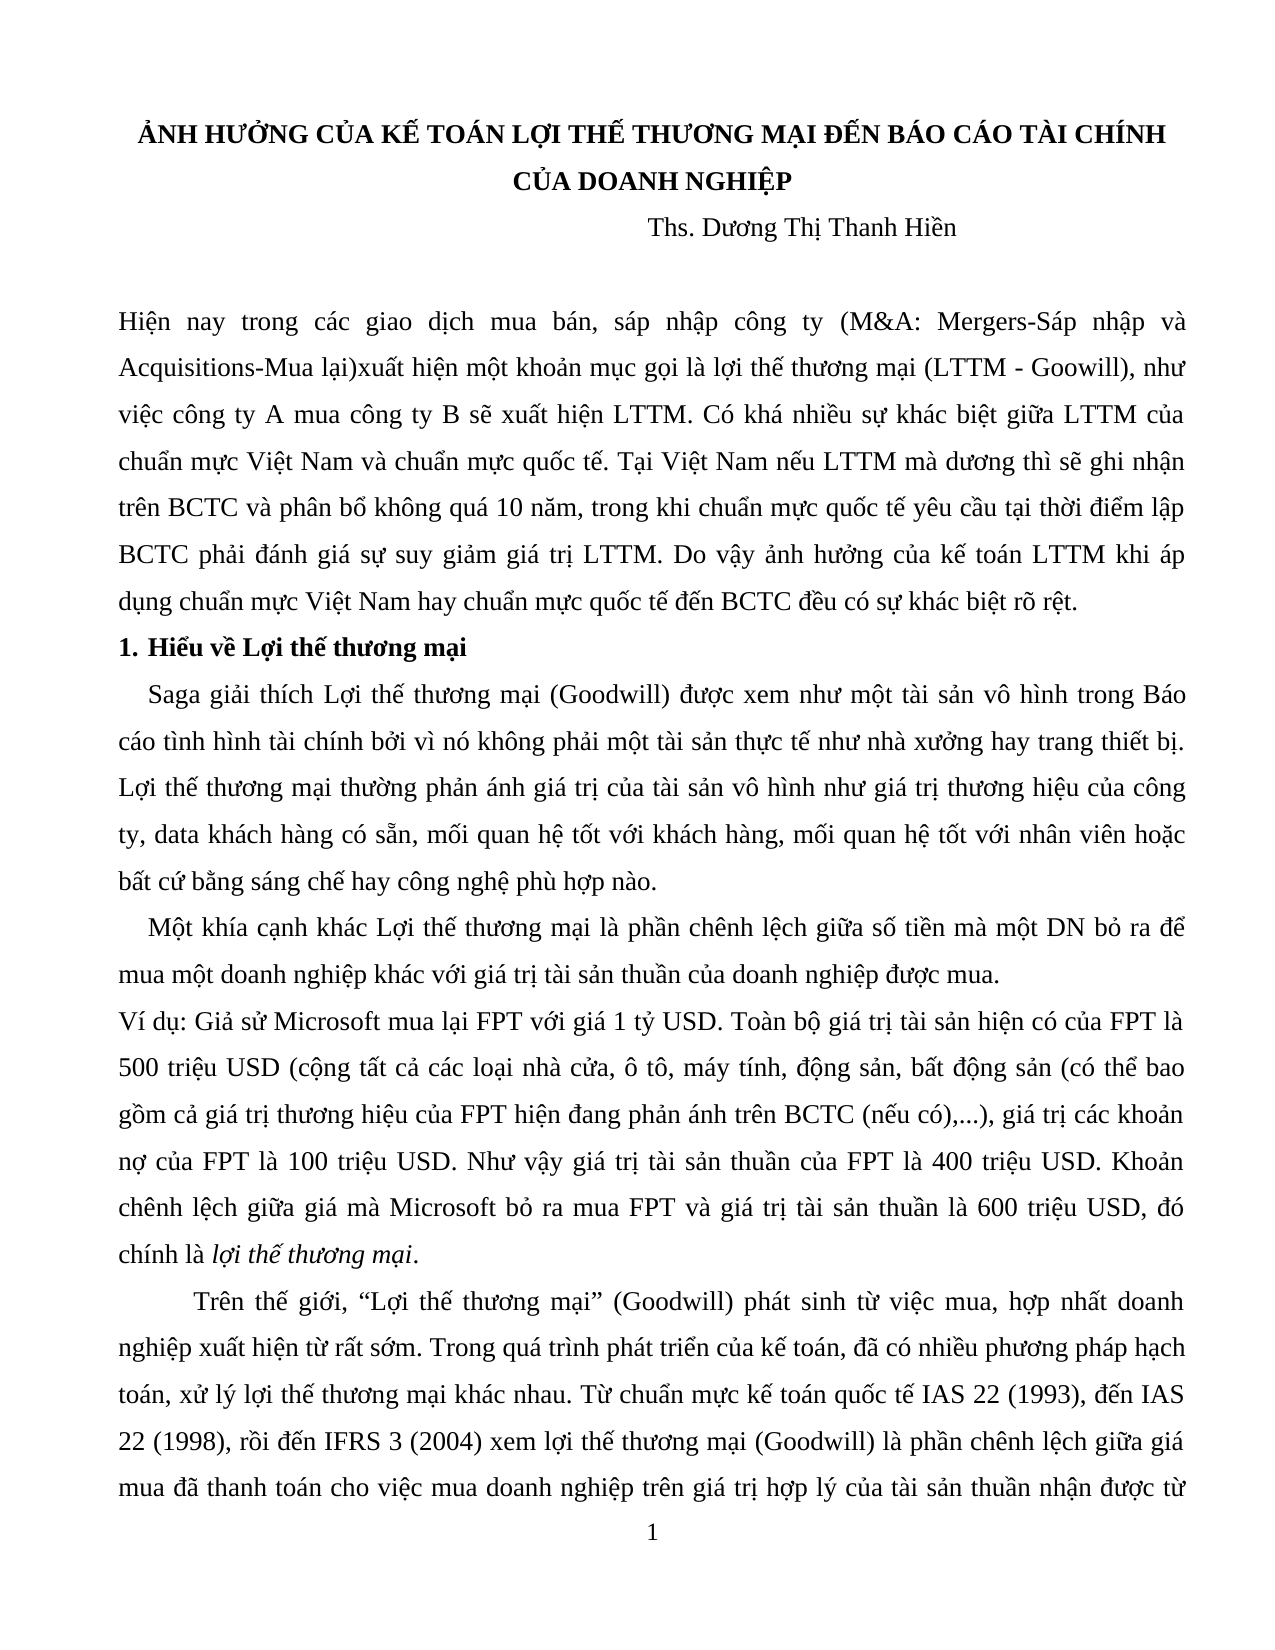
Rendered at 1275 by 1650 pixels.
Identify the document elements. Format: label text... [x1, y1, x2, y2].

text Ths. Dương Thị Thanh Hiền [118, 211, 1186, 243]
text Ví dụ: Giả sử Microsoft mua lại FPT với giá 1 tỷ USD. Toàn bộ giá trị tài sản hiện có của FPT là 500 triệu USD (cộng tất cả các loại nhà cửa, ô tô, máy tính, động sản, bất động sản (có thể bao gồm cả giá trị thương hiệu của FPT hiện đang phản ánh trên BCTC (nếu có),...), giá trị các khoản nợ của FPT là 100 triệu USD. Như vậy giá trị tài sản thuần của FPT là 400 triệu USD. Khoản chênh lệch giữa giá mà Microsoft bỏ ra mua FPT và giá trị tài sản thuần là 600 triệu USD, đó chính là lợi thế thương mại. [118, 1005, 1186, 1269]
text Một khía cạnh khác Lợi thế thương mại là phần chênh lệch giữa số tiền mà một DN bỏ ra để mua một doanh nghiệp khác với giá trị tài sản thuần của doanh nghiệp được mua. [118, 911, 1186, 989]
text Hiện nay trong các giao dịch mua bán, sáp nhập công ty (M&A: Mergers-Sáp nhập và Acquisitions-Mua lại)xuất hiện một khoản mục gọi là lợi thế thương mại (LTTM - Goowill), như việc công ty A mua công ty B sẽ xuất hiện LTTM. Có khá nhiều sự khác biệt giữa LTTM của chuẩn mực Việt Nam và chuẩn mực quốc tế. Tại Việt Nam nếu LTTM mà dương thì sẽ ghi nhận trên BCTC và phân bổ không quá 10 năm, trong khi chuẩn mực quốc tế yêu cầu tại thời điểm lập BCTC phải đánh giá sự suy giảm giá trị LTTM. Do vậy ảnh hưởng của kế toán LTTM khi áp dụng chuẩn mực Việt Nam hay chuẩn mực quốc tế đến BCTC đều có sự khác biệt rõ rệt. [118, 305, 1186, 616]
text ẢNH HƯỞNG CỦA KẾ TOÁN LỢI THẾ THƯƠNG MẠI ĐẾN BÁO CÁO TÀI CHÍNH CỦA DOANH NGHIỆP [118, 118, 1186, 196]
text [118, 1285, 1186, 1503]
list Hiểu về Lợi thế thương mại [118, 631, 1186, 663]
text Saga giải thích Lợi thế thương mại (Goodwill) được xem như một tài sản vô hình trong Báo cáo tình hình tài chính bởi vì nó không phải một tài sản thực tế như nhà xưởng hay trang thiết bị. Lợi thế thương mại thường phản ánh giá trị của tài sản vô hình như giá trị thương hiệu của công ty, data khách hàng có sẵn, mối quan hệ tốt với khách hàng, mối quan hệ tốt với nhân viên hoặc bất cứ bằng sáng chế hay công nghệ phù hợp nào. [118, 678, 1186, 896]
